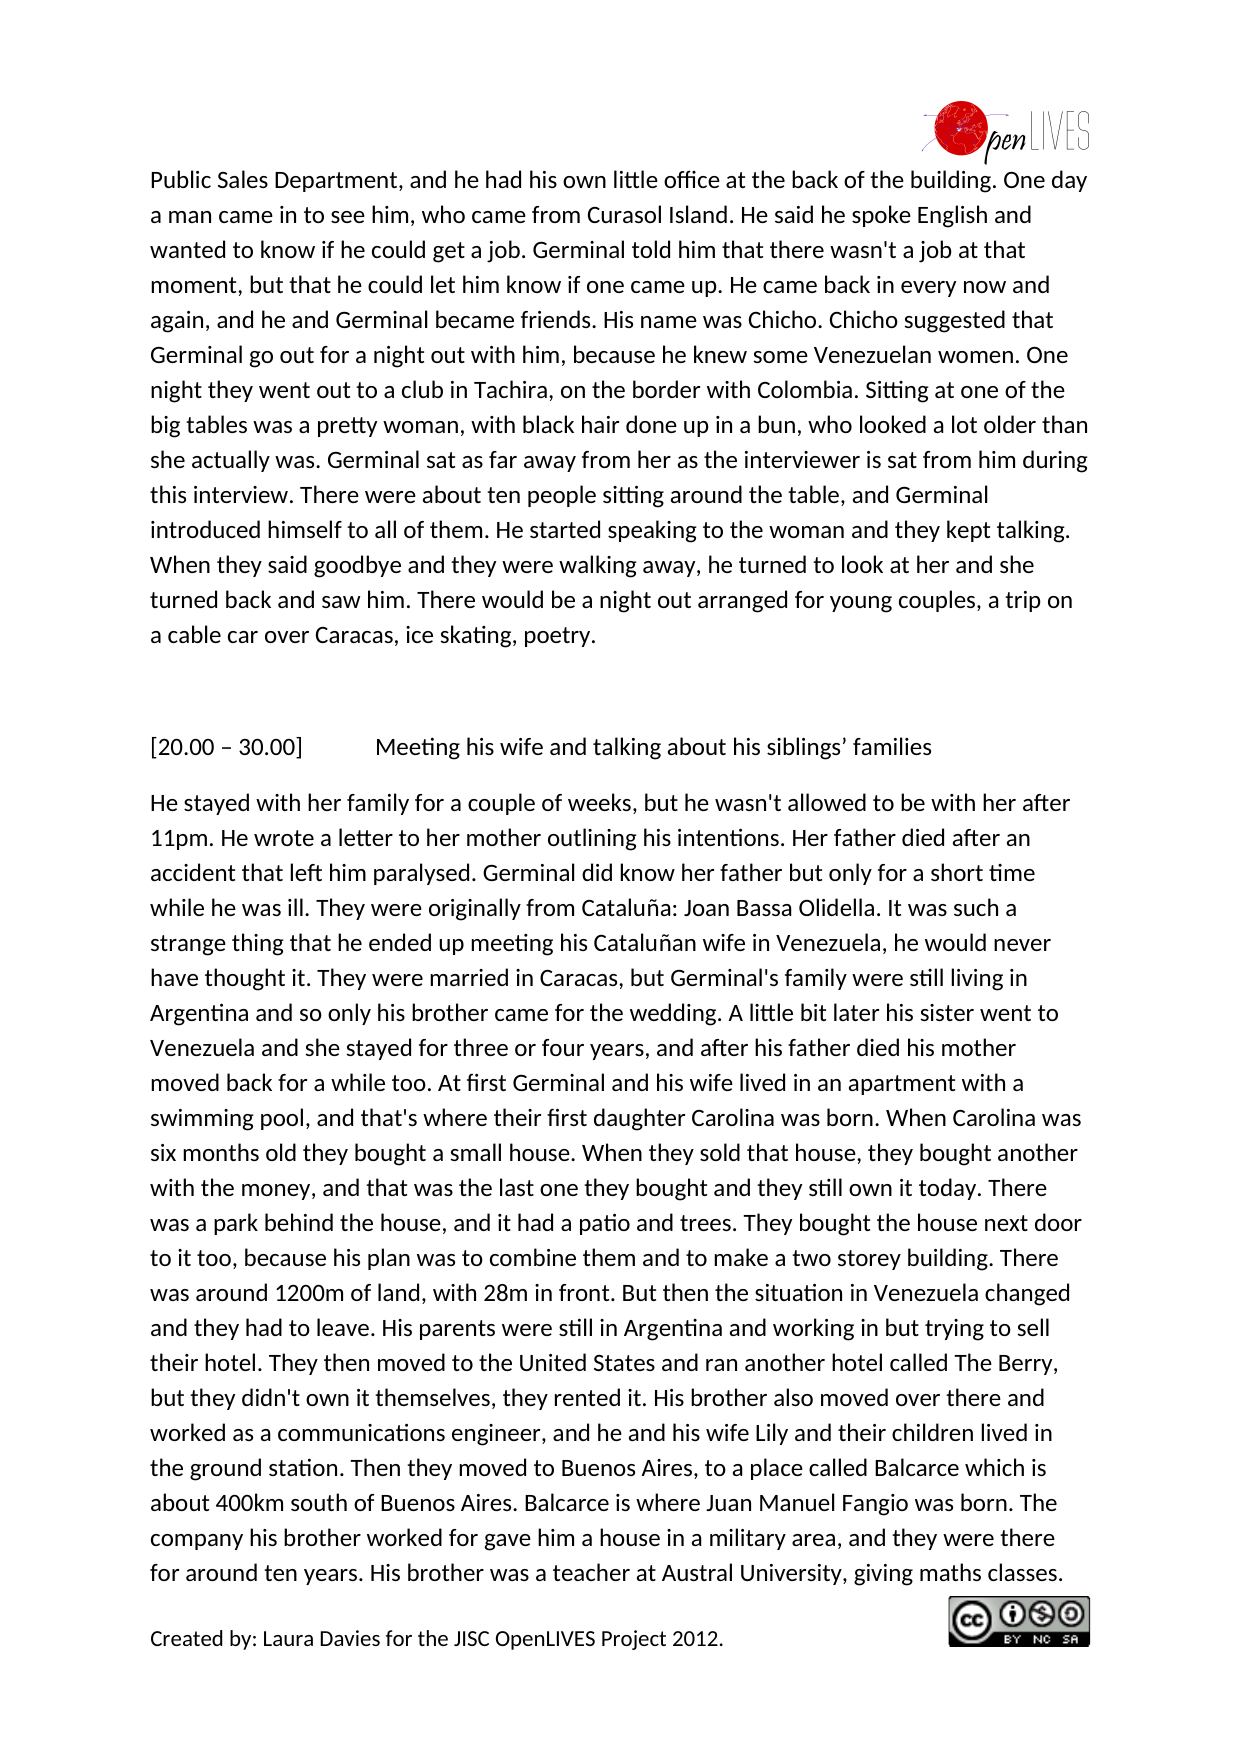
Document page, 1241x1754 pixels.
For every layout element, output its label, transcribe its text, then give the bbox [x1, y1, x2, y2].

text [20.00 – 30.00] Meeting his wife and talking about his siblings’ families [150, 731, 1090, 761]
picture [921, 101, 1091, 165]
picture [948, 1596, 1091, 1647]
